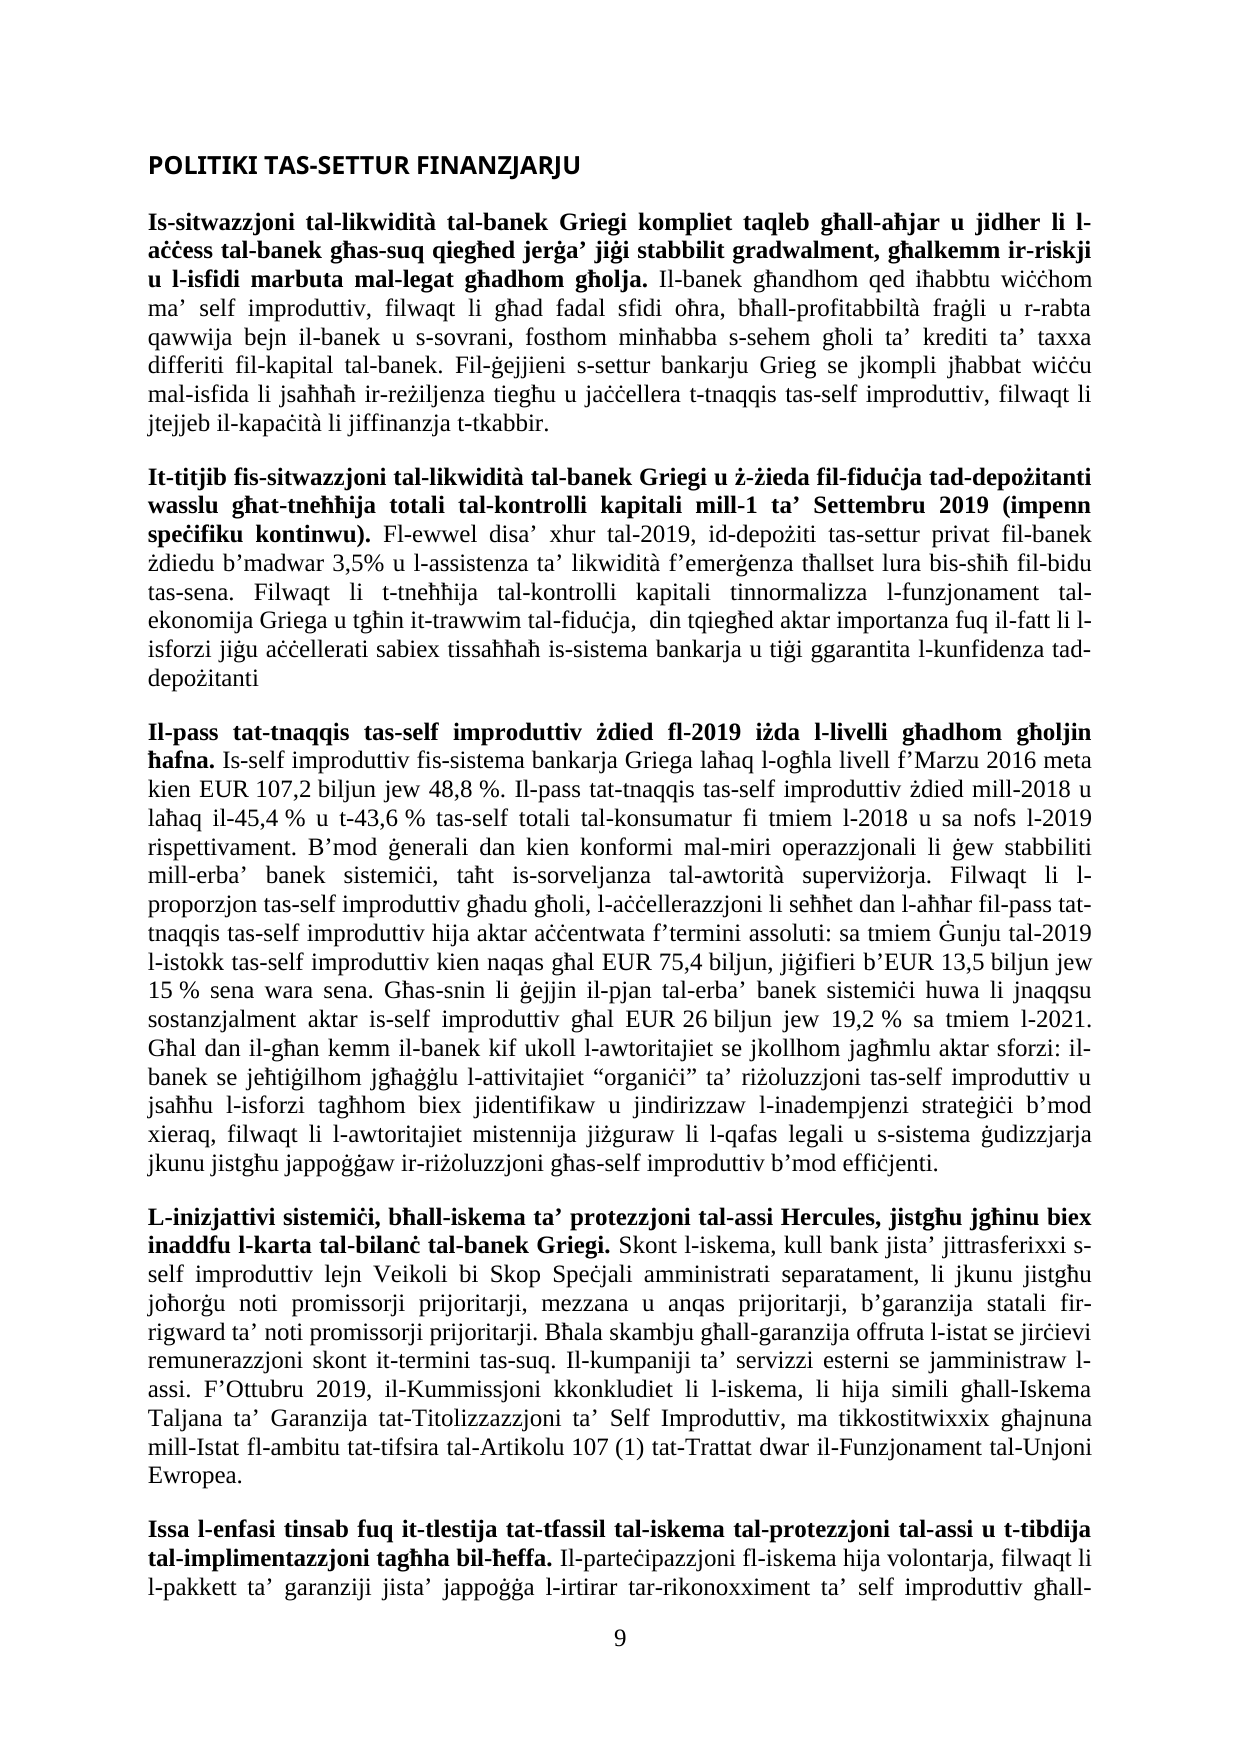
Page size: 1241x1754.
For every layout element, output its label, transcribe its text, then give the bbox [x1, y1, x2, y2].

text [148, 1514, 1093, 1600]
text Is-sitwazzjoni tal-likwidità tal-banek Griegi kompliet taqleb għall-aħjar u jidher li l-aċċess tal-banek għas-suq qiegħed jerġa’ jiġi stabbilit gradwalment, għalkemm ir-riskji u l-isfidi marbuta mal-legat għadhom għolja. Il-banek għandhom qed iħabbtu wiċċhom ma’ self improduttiv, filwaqt li għad fadal sfidi oħra, bħall-profitabbiltà fraġli u r-rabta qawwija bejn il-banek u s-sovrani, fosthom minħabba s-sehem għoli ta’ krediti ta’ taxxa differiti fil-kapital tal-banek. Fil-ġejjieni s-settur bankarju Grieg se jkompli jħabbat wiċċu mal-isfida li jsaħħaħ ir-reżiljenza tiegħu u jaċċellera t-tnaqqis tas-self improduttiv, filwaqt li jtejjeb il-kapaċità li jiffinanzja t-tkabbir. [148, 207, 1093, 437]
text Il-pass tat-tnaqqis tas-self improduttiv żdied fl-2019 iżda l-livelli għadhom għoljin ħafna. Is-self improduttiv fis-sistema bankarja Griega laħaq l-ogħla livell f’Marzu 2016 meta kien EUR 107,2 biljun jew 48,8 %. Il-pass tat-tnaqqis tas-self improduttiv żdied mill-2018 u laħaq il-45,4 % u t-43,6 % tas-self totali tal-konsumatur fi tmiem l-2018 u sa nofs l-2019 rispettivament. B’mod ġenerali dan kien konformi mal-miri operazzjonali li ġew stabbiliti mill-erba’ banek sistemiċi, taħt is-sorveljanza tal-awtorità superviżorja. Filwaqt li l-proporzjon tas-self improduttiv għadu għoli, l-aċċellerazzjoni li seħħet dan l-aħħar fil-pass tat-tnaqqis tas-self improduttiv hija aktar aċċentwata f’termini assoluti: sa tmiem Ġunju tal-2019 l-istokk tas-self improduttiv kien naqas għal EUR 75,4 biljun, jiġifieri b’EUR 13,5 biljun jew 15 % sena wara sena. Għas-snin li ġejjin il-pjan tal-erba’ banek sistemiċi huwa li jnaqqsu sostanzjalment aktar is-self improduttiv għal EUR 26 biljun jew 19,2 % sa tmiem l-2021. Għal dan il-għan kemm il-banek kif ukoll l-awtoritajiet se jkollhom jagħmlu aktar sforzi: il-banek se jeħtiġilhom jgħaġġlu l-attivitajiet “organiċi” ta’ riżoluzzjoni tas-self improduttiv u jsaħħu l-isforzi tagħhom biex jidentifikaw u jindirizzaw l-inadempjenzi strateġiċi b’mod xieraq, filwaqt li l-awtoritajiet mistennija jiżguraw li l-qafas legali u s-sistema ġudizzjarja jkunu jistgħu jappoġġaw ir-riżoluzzjoni għas-self improduttiv b’mod effiċjenti. [148, 717, 1093, 1177]
text It-titjib fis-sitwazzjoni tal-likwidità tal-banek Griegi u ż-żieda fil-fiduċja tad-depożitanti wasslu għat-tneħħija totali tal-kontrolli kapitali mill-1 ta’ Settembru 2019 (impenn speċifiku kontinwu). Fl-ewwel disa’ xhur tal-2019, id-depożiti tas-settur privat fil-banek żdiedu b’madwar 3,5% u l-assistenza ta’ likwidità f’emerġenza tħallset lura bis-sħiħ fil-bidu tas-sena. Filwaqt li t-tneħħija tal-kontrolli kapitali tinnormalizza l-funzjonament tal-ekonomija Griega u tgħin it-trawwim tal-fiduċja, din tqiegħed aktar importanza fuq il-fatt li l-isforzi jiġu aċċellerati sabiex tissaħħaħ is-sistema bankarja u tiġi ggarantita l-kunfidenza tad-depożitanti [148, 462, 1093, 692]
text POLITIKI TAS-SETTUR FINANZJARJU [148, 148, 1093, 182]
text L-inizjattivi sistemiċi, bħall-iskema ta’ protezzjoni tal-assi Hercules, jistgħu jgħinu biex inaddfu l-karta tal-bilanċ tal-banek Griegi. Skont l-iskema, kull bank jista’ jittrasferixxi s-self improduttiv lejn Veikoli bi Skop Speċjali amministrati separatament, li jkunu jistgħu joħorġu noti promissorji prijoritarji, mezzana u anqas prijoritarji, b’garanzija statali fir-rigward ta’ noti promissorji prijoritarji. Bħala skambju għall-garanzija offruta l-istat se jirċievi remunerazzjoni skont it-termini tas-suq. Il-kumpaniji ta’ servizzi esterni se jamministraw l-assi. F’Ottubru 2019, il-Kummissjoni kkonkludiet li l-iskema, li hija simili għall-Iskema Taljana ta’ Garanzija tat-Titolizzazzjoni ta’ Self Improduttiv, ma tikkostitwixxix għajnuna mill-Istat fl-ambitu tat-tifsira tal-Artikolu 107 (1) tat-Trattat dwar il-Funzjonament tal-Unjoni Ewropea. [148, 1202, 1093, 1489]
